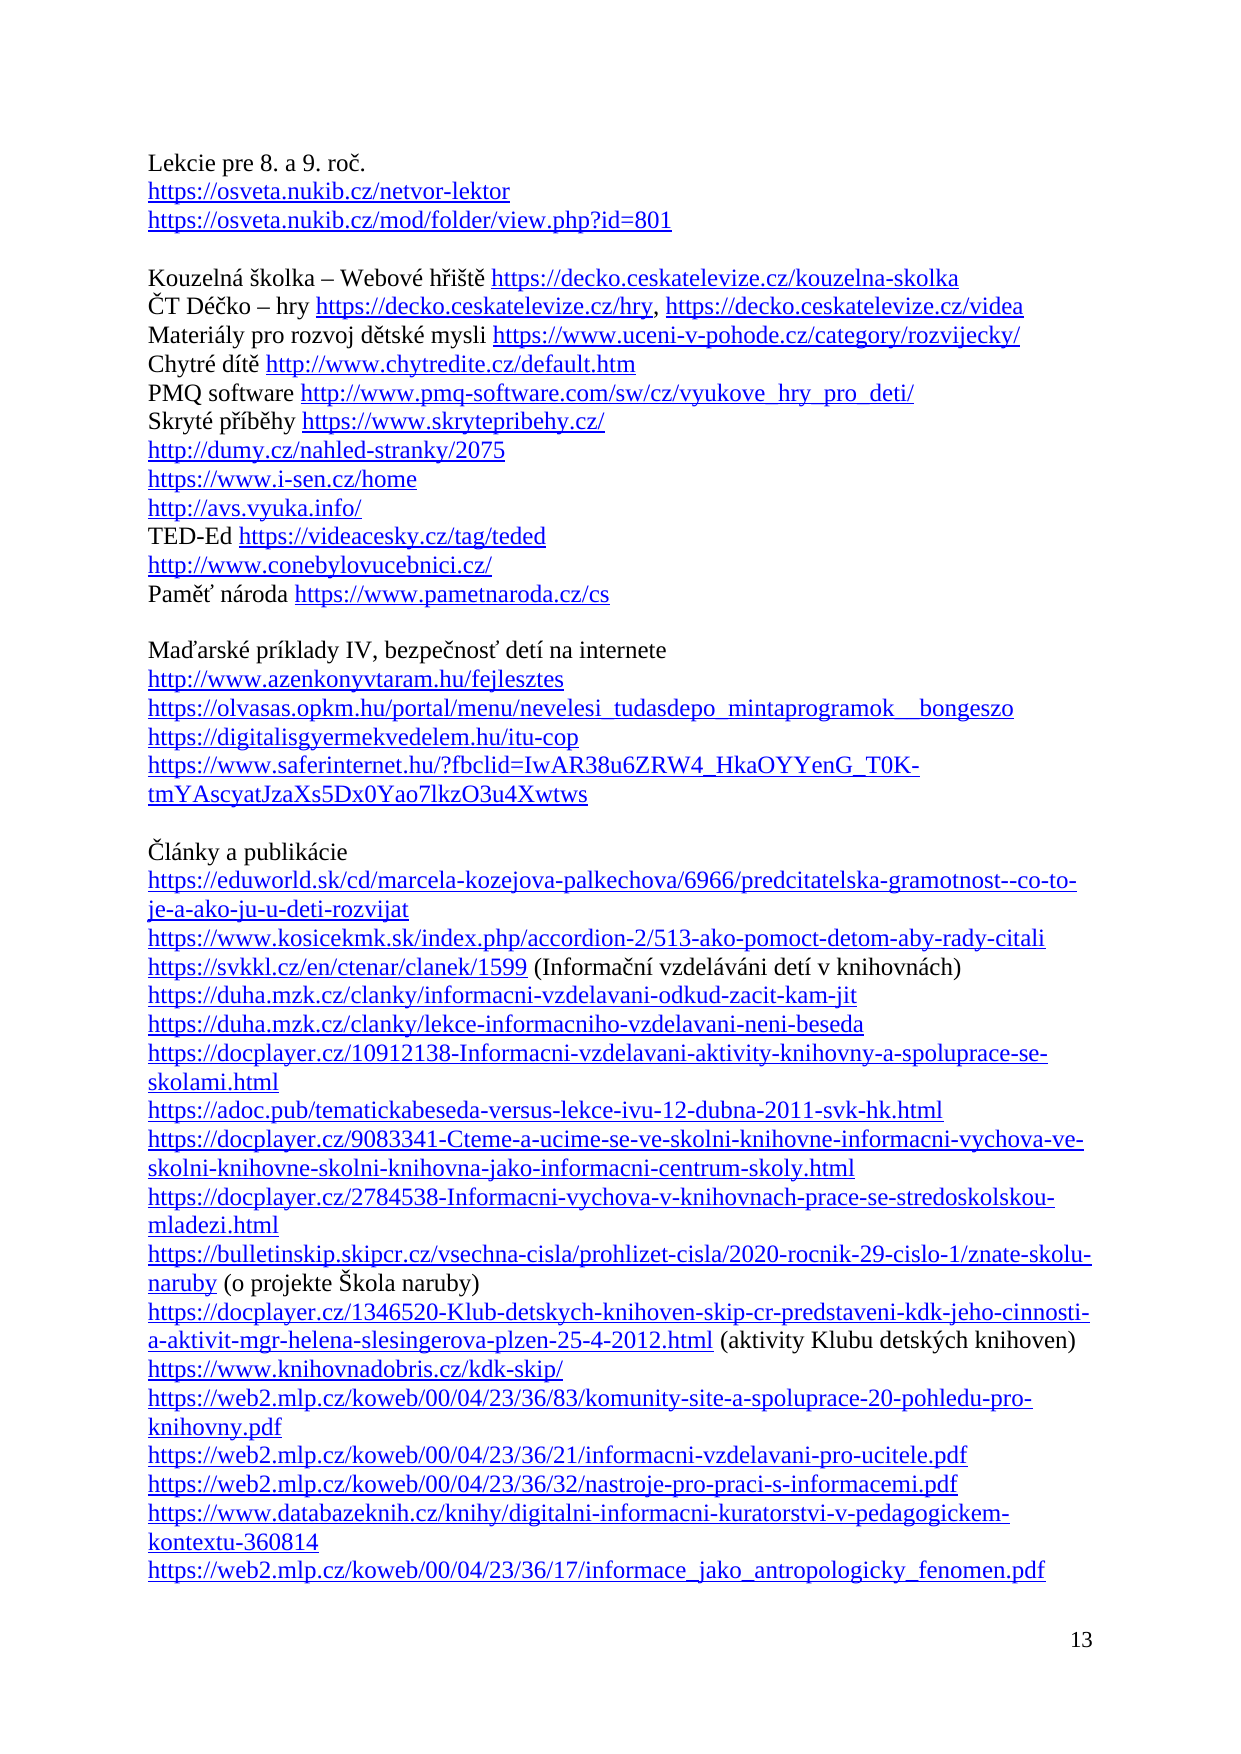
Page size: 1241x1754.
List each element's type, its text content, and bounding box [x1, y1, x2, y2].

text https://web2.mlp.cz/koweb/00/04/23/36/83/komunity-site-a-spoluprace-20-pohledu-pro-knihovny.pdf [148, 1383, 1093, 1441]
text http://www.azenkonyvtaram.hu/fejlesztes [148, 664, 1093, 693]
text https://web2.mlp.cz/koweb/00/04/23/36/21/informacni-vzdelavani-pro-ucitele.pdf [148, 1441, 1093, 1469]
text Paměť národa https://www.pametnaroda.cz/cs [148, 579, 1093, 608]
text https://www.kosicekmk.sk/index.php/accordion-2/513-ako-pomoct-detom-aby-rady-citali [148, 923, 1093, 952]
text Materiály pro rozvoj dětské mysli https://www.uceni-v-pohode.cz/category/rozvijecky/ [148, 320, 1093, 349]
text https://docplayer.cz/2784538-Informacni-vychova-v-knihovnach-prace-se-stredoskolskou-mladezi.html https://bulletinskip.skipcr.cz/vsechna-cisla/prohlizet-cisla/2020-rocnik-29-cislo-1/znate-skolu-naruby (o projekte Škola naruby) https://docplayer.cz/1346520-Klub-detskych-knihoven-skip-cr-predstaveni-kdk-jeho-cinnosti-a-aktivit-mgr-helena-slesingerova-plzen-25-4-2012.html (aktivity Klubu detských knihoven) https://www.knihovnadobris.cz/kdk-skip/ [148, 1182, 1093, 1383]
text https://svkkl.cz/en/ctenar/clanek/1599 (Informační vzdeláváni detí v knihovnách) [148, 952, 1093, 981]
text ČT Déčko – hry https://decko.ceskatelevize.cz/hry, https://decko.ceskatelevize.cz/videa [148, 291, 1093, 320]
text https://docplayer.cz/10912138-Informacni-vzdelavani-aktivity-knihovny-a-spoluprace-se-skolami.html https://adoc.pub/tematickabeseda-versus-lekce-ivu-12-dubna-2011-svk-hk.html https://docplayer.cz/9083341-Cteme-a-ucime-se-ve-skolni-knihovne-informacni-vychova-ve-skolni-knihovne-skolni-knihovna-jako-informacni-centrum-skoly.html [148, 1038, 1093, 1182]
text https://olvasas.opkm.hu/portal/menu/nevelesi_tudasdepo_mintaprogramok__bongeszo https://digitalisgyermekvedelem.hu/itu-cop [148, 693, 1093, 751]
text Články a publikácie [148, 837, 1093, 866]
text https://www.i-sen.cz/home [148, 464, 1093, 493]
text https://www.databazeknih.cz/knihy/digitalni-informacni-kuratorstvi-v-pedagogickem-kontextu-360814 [148, 1498, 1093, 1556]
text http://dumy.cz/nahled-stranky/2075 [148, 435, 1093, 464]
text https://osveta.nukib.cz/netvor-lektor [148, 176, 1093, 205]
text Maďarské príklady IV, bezpečnosť detí na internete [148, 608, 1093, 664]
text https://www.saferinternet.hu/?fbclid=IwAR38u6ZRW4_HkaOYYenG_T0K-tmYAscyatJzaXs5Dx0Yao7lkzO3u4Xwtws [148, 751, 1093, 808]
text PMQ software http://www.pmq-software.com/sw/cz/vyukove_hry_pro_deti/ [148, 378, 1093, 406]
text https://eduworld.sk/cd/marcela-kozejova-palkechova/6966/predcitatelska-gramotnost--co-to-je-a-ako-ju-u-deti-rozvijat [148, 866, 1093, 923]
text https://duha.mzk.cz/clanky/informacni-vzdelavani-odkud-zacit-kam-jit [148, 981, 1093, 1009]
text TED-Ed https://videacesky.cz/tag/teded http://www.conebylovucebnici.cz/ [148, 521, 1093, 579]
text Lekcie pre 8. a 9. roč. [148, 148, 1093, 176]
text Chytré dítě http://www.chytredite.cz/default.htm [148, 349, 1093, 378]
text https://web2.mlp.cz/koweb/00/04/23/36/32/nastroje-pro-praci-s-informacemi.pdf [148, 1469, 1093, 1498]
text Kouzelná školka – Webové hřiště https://decko.ceskatelevize.cz/kouzelna-skolka [148, 263, 1093, 291]
text Skryté příběhy https://www.skrytepribehy.cz/ [148, 406, 1093, 435]
text https://osveta.nukib.cz/mod/folder/view.php?id=801 [148, 205, 1093, 234]
text http://avs.vyuka.info/ [148, 493, 1093, 521]
text https://duha.mzk.cz/clanky/lekce-informacniho-vzdelavani-neni-beseda [148, 1009, 1093, 1038]
text https://web2.mlp.cz/koweb/00/04/23/36/17/informace_jako_antropologicky_fenomen.pdf [148, 1556, 1093, 1584]
